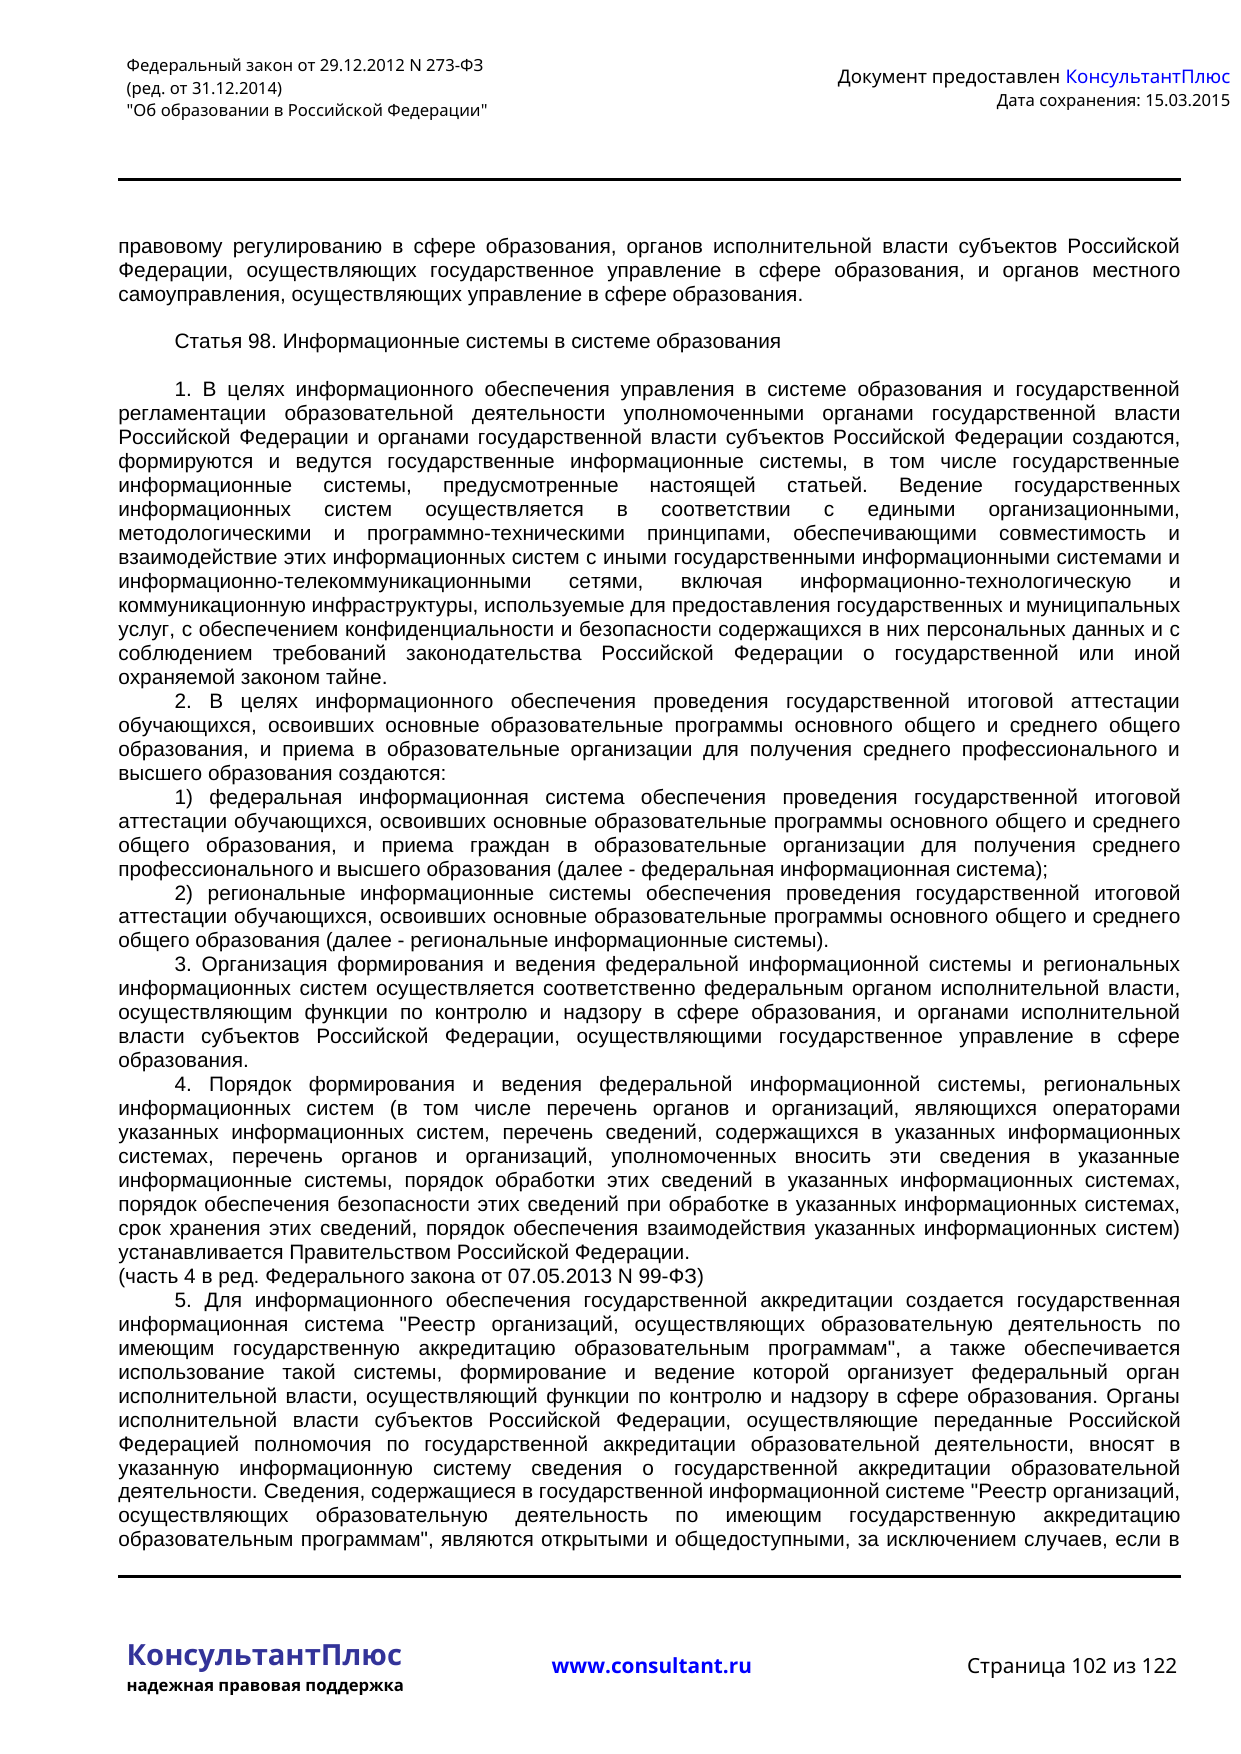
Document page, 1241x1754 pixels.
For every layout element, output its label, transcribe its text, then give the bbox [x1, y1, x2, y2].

text 2. В целях информационного обеспечения проведения государственной итоговой аттестации обучающихся, освоивших основные образовательные программы основного общего и среднего общего образования, и приема в образовательные организации для получения среднего профессионального и высшего образования создаются: [118, 689, 1181, 784]
text 3. Организация формирования и ведения федеральной информационной системы и региональных информационных систем осуществляется соответственно федеральным органом исполнительной власти, осуществляющим функции по контролю и надзору в сфере образования, и органами исполнительной власти субъектов Российской Федерации, осуществляющими государственное управление в сфере образования. [118, 952, 1181, 1072]
text 1. В целях информационного обеспечения управления в системе образования и государственной регламентации образовательной деятельности уполномоченными органами государственной власти Российской Федерации и органами государственной власти субъектов Российской Федерации создаются, формируются и ведутся государственные информационные системы, в том числе государственные информационные системы, предусмотренные настоящей статьей. Ведение государственных информационных систем осуществляется в соответствии с едиными организационными, методологическими и программно-техническими принципами, обеспечивающими совместимость и взаимодействие этих информационных систем с иными государственными информационными системами и информационно-телекоммуникационными сетями, включая информационно-технологическую и коммуникационную инфраструктуры, используемые для предоставления государственных и муниципальных услуг, с обеспечением конфиденциальности и безопасности содержащихся в них персональных данных и с соблюдением требований законодательства Российской Федерации о государственной или иной охраняемой законом тайне. [118, 377, 1181, 689]
text 4. Порядок формирования и ведения федеральной информационной системы, региональных информационных систем (в том числе перечень органов и организаций, являющихся операторами указанных информационных систем, перечень сведений, содержащихся в указанных информационных системах, перечень органов и организаций, уполномоченных вносить эти сведения в указанные информационные системы, порядок обработки этих сведений в указанных информационных системах, порядок обеспечения безопасности этих сведений при обработке в указанных информационных системах, срок хранения этих сведений, порядок обеспечения взаимодействия указанных информационных систем) устанавливается Правительством Российской Федерации. [118, 1072, 1181, 1264]
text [118, 233, 1181, 305]
text 2) региональные информационные системы обеспечения проведения государственной итоговой аттестации обучающихся, освоивших основные образовательные программы основного общего и среднего общего образования (далее - региональные информационные системы). [118, 880, 1181, 952]
text (часть 4 в ред. Федерального закона от 07.05.2013 N 99-ФЗ) [118, 1264, 1181, 1288]
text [118, 1288, 1181, 1551]
text 1) федеральная информационная система обеспечения проведения государственной итоговой аттестации обучающихся, освоивших основные образовательные программы основного общего и среднего общего образования, и приема граждан в образовательные организации для получения среднего профессионального и высшего образования (далее - федеральная информационная система); [118, 784, 1181, 880]
text Статья 98. Информационные системы в системе образования [118, 329, 1181, 353]
